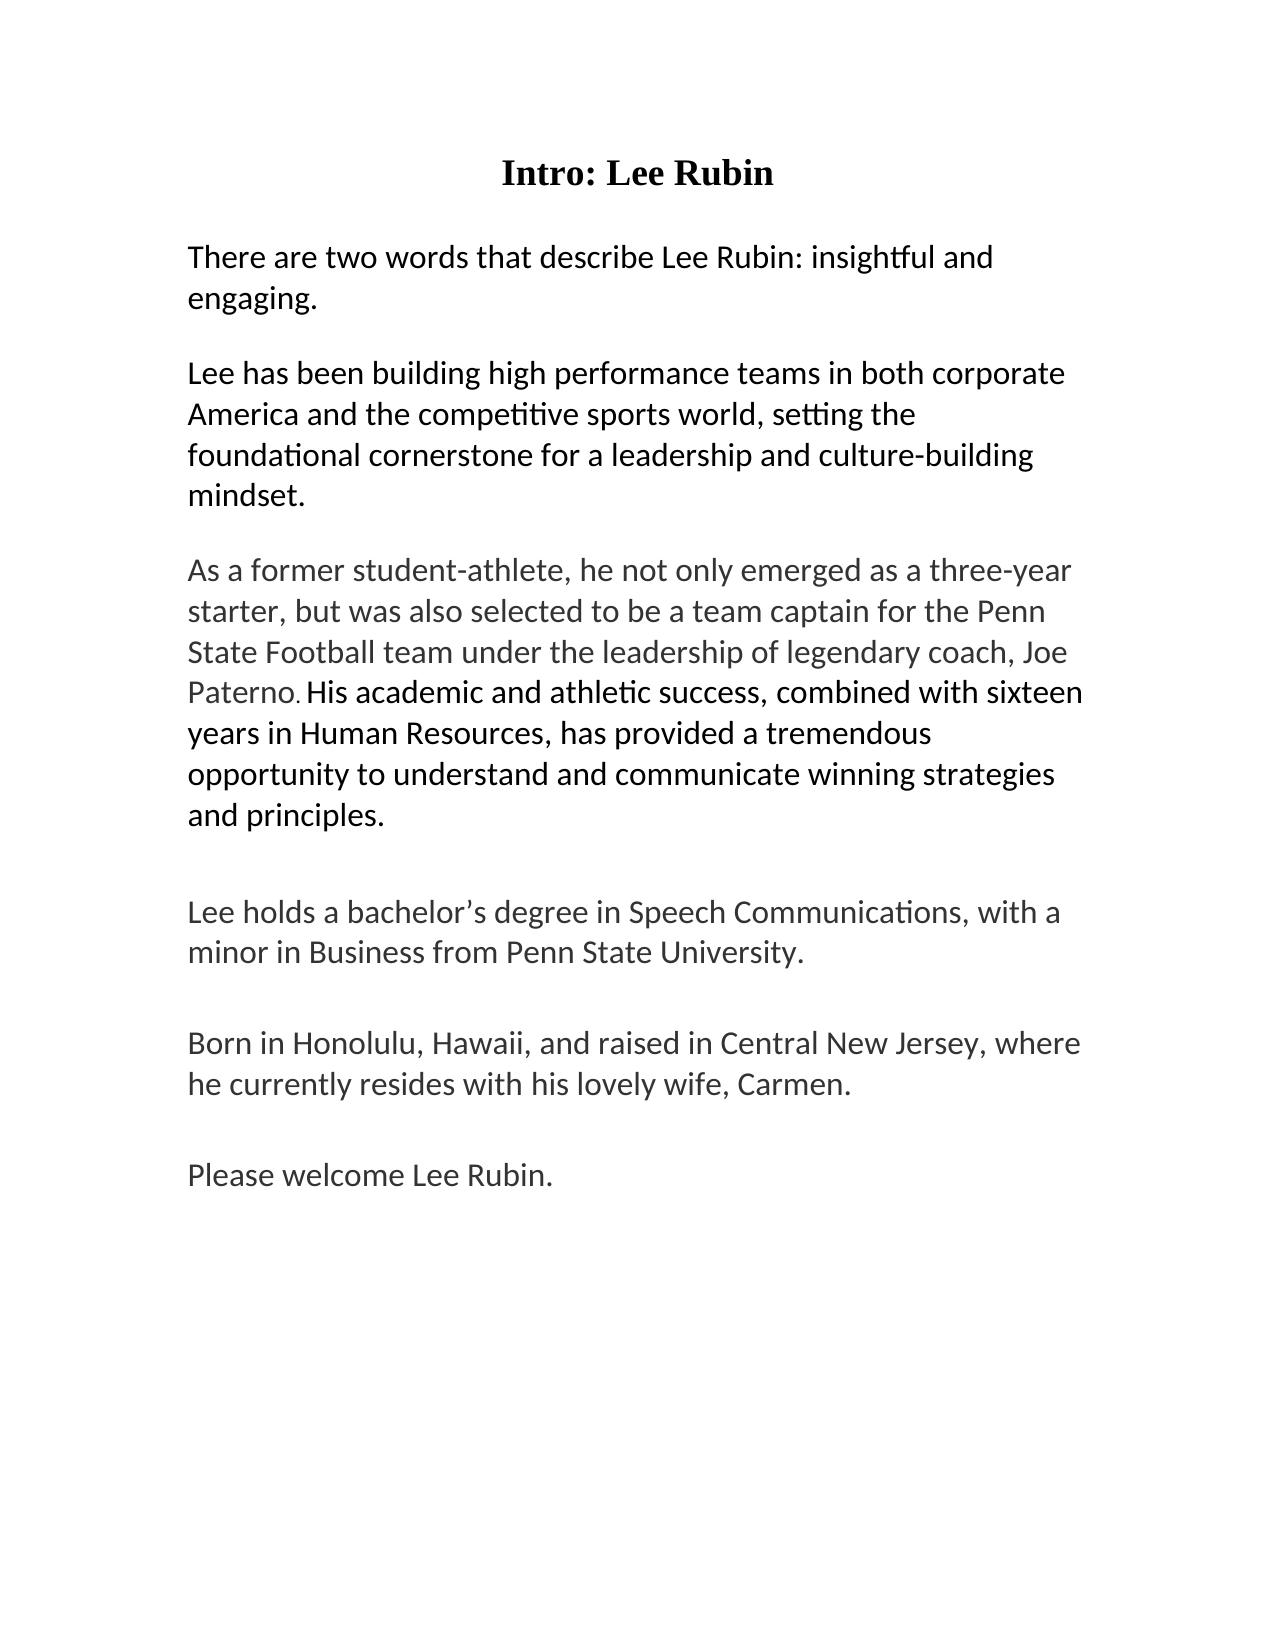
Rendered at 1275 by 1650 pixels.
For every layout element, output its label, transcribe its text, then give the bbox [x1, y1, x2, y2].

text As a former student-athlete, he not only emerged as a three-year starter, but was also selected to be a team captain for the Penn State Football team under the leadership of legendary coach, Joe Paterno. His academic and athletic success, combined with sixteen years in Human Resources, has provided a tremendous opportunity to understand and communicate winning strategies and principles. [187, 549, 1087, 834]
text Lee holds a bachelor’s degree in Speech Communications, with a minor in Business from Penn State University. [187, 891, 1087, 972]
text Lee has been building high performance teams in both corporate America and the competitive sports world, setting the foundational cornerstone for a leadership and culture-building mindset. [187, 352, 1087, 515]
text There are two words that describe Lee Rubin: insightful and engaging. [187, 236, 1087, 318]
text Intro: Lee Rubin [187, 150, 1087, 193]
text Please welcome Lee Rubin. [187, 1154, 1087, 1194]
text Born in Honolulu, Hawaii, and raised in Central New Jersey, where he currently resides with his lovely wife, Carmen. [187, 1022, 1087, 1104]
